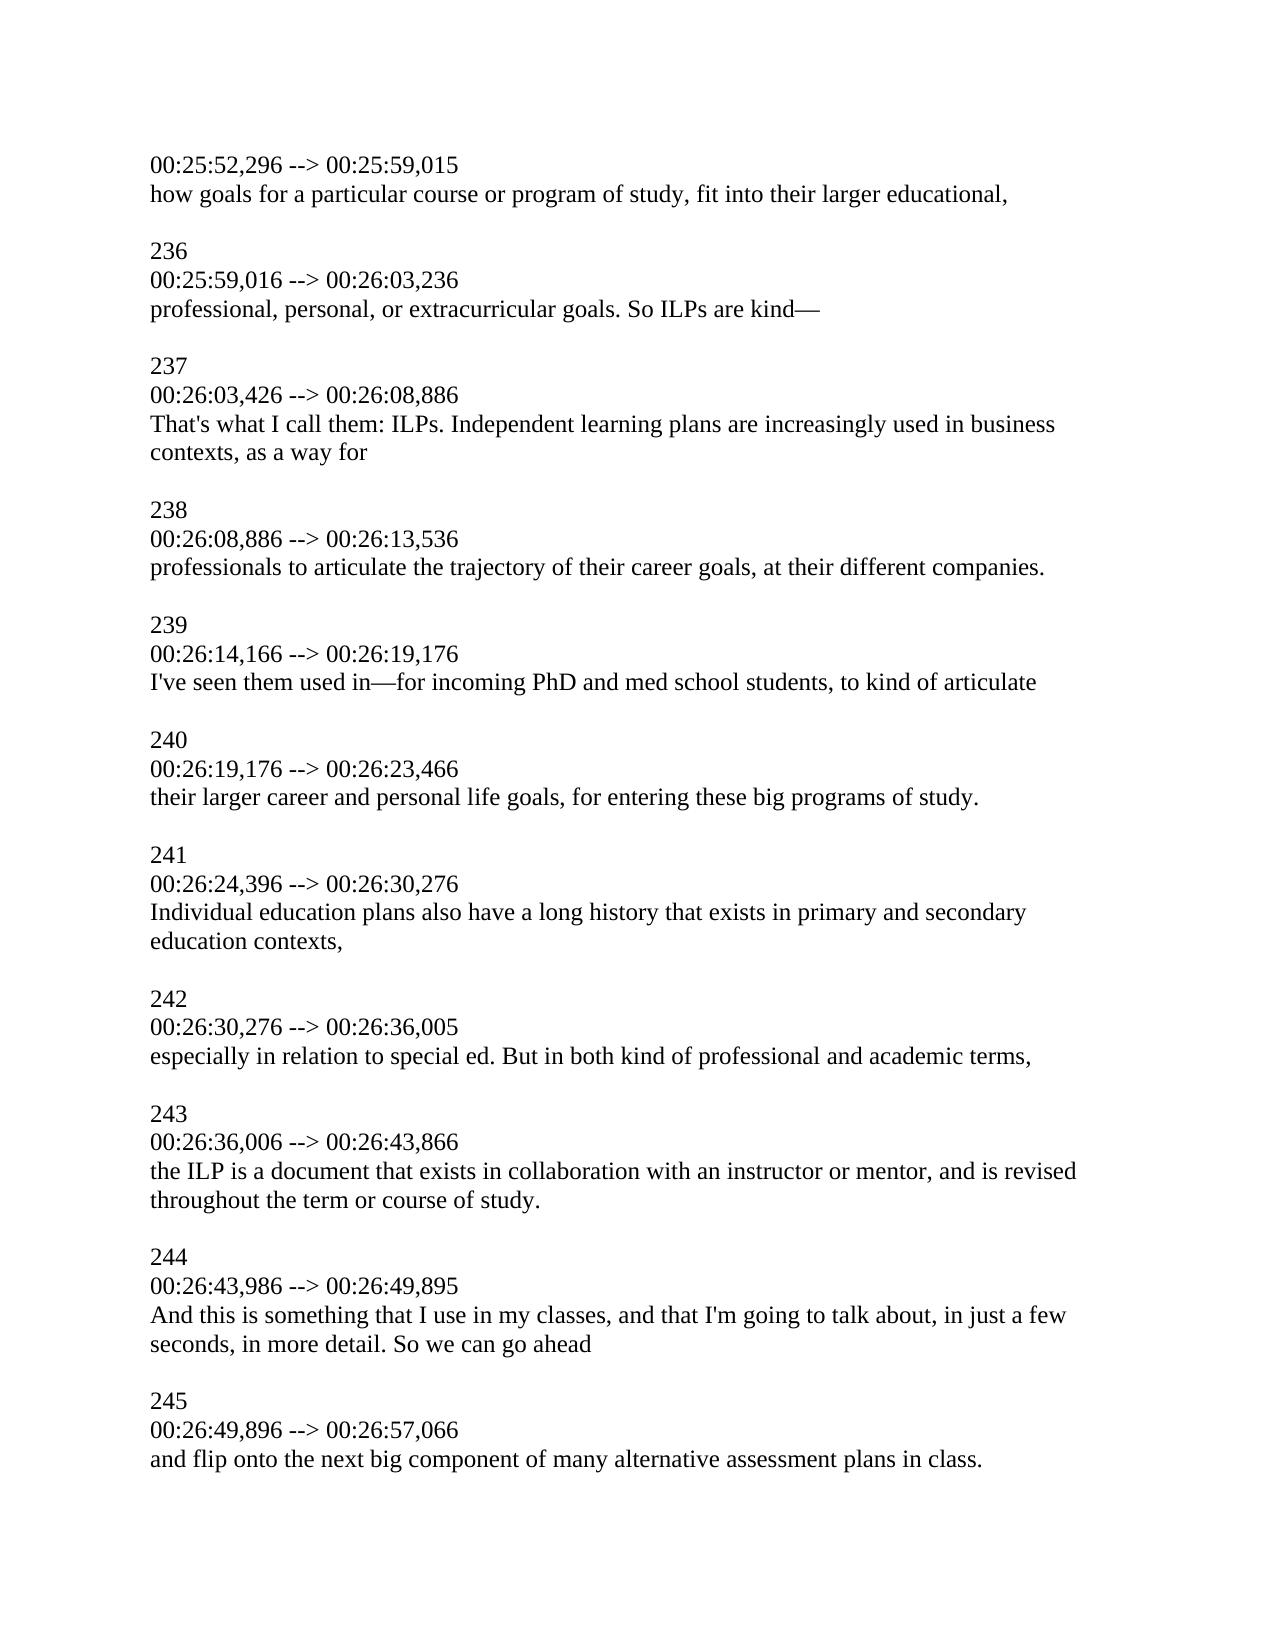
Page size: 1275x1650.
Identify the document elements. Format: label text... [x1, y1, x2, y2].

text 00:26:03,426 --> 00:26:08,886 [150, 380, 1125, 409]
text 237 [150, 351, 1125, 380]
text 00:25:59,016 --> 00:26:03,236 [150, 265, 1125, 294]
text 240 [150, 725, 1125, 754]
text 238 [150, 495, 1125, 524]
text the ILP is a document that exists in collaboration with an instructor or mentor, and is revised throughout the term or course of study. [150, 1156, 1125, 1214]
text 00:26:30,276 --> 00:26:36,005 [150, 1012, 1125, 1041]
text 00:26:24,396 --> 00:26:30,276 [150, 869, 1125, 897]
text 242 [150, 984, 1125, 1012]
text 00:25:52,296 --> 00:25:59,015 [150, 150, 1125, 179]
text 00:26:14,166 --> 00:26:19,176 [150, 639, 1125, 667]
text 00:26:36,006 --> 00:26:43,866 [150, 1127, 1125, 1156]
text especially in relation to special ed. But in both kind of professional and academic terms, [150, 1041, 1125, 1070]
text 00:26:49,896 --> 00:26:57,066 [150, 1415, 1125, 1444]
text 243 [150, 1099, 1125, 1127]
text 00:26:43,986 --> 00:26:49,895 [150, 1271, 1125, 1300]
text 236 [150, 236, 1125, 265]
text 00:26:19,176 --> 00:26:23,466 [150, 754, 1125, 782]
text 245 [150, 1386, 1125, 1415]
text how goals for a particular course or program of study, fit into their larger educational, [150, 179, 1125, 207]
text professional, personal, or extracurricular goals. So ILPs are kind— [150, 294, 1125, 322]
text 00:26:08,886 --> 00:26:13,536 [150, 524, 1125, 552]
text And this is something that I use in my classes, and that I'm going to talk about, in just a few seconds, in more detail. So we can go ahead [150, 1300, 1125, 1357]
text That's what I call them: ILPs. Independent learning plans are increasingly used in business contexts, as a way for [150, 409, 1125, 466]
text Individual education plans also have a long history that exists in primary and secondary education contexts, [150, 897, 1125, 955]
text their larger career and personal life goals, for entering these big programs of study. [150, 782, 1125, 811]
text 239 [150, 610, 1125, 639]
text 244 [150, 1242, 1125, 1271]
text 241 [150, 840, 1125, 869]
text I've seen them used in—for incoming PhD and med school students, to kind of articulate [150, 667, 1125, 696]
text professionals to articulate the trajectory of their career goals, at their different companies. [150, 552, 1125, 581]
text and flip onto the next big component of many alternative assessment plans in class. [150, 1444, 1125, 1472]
